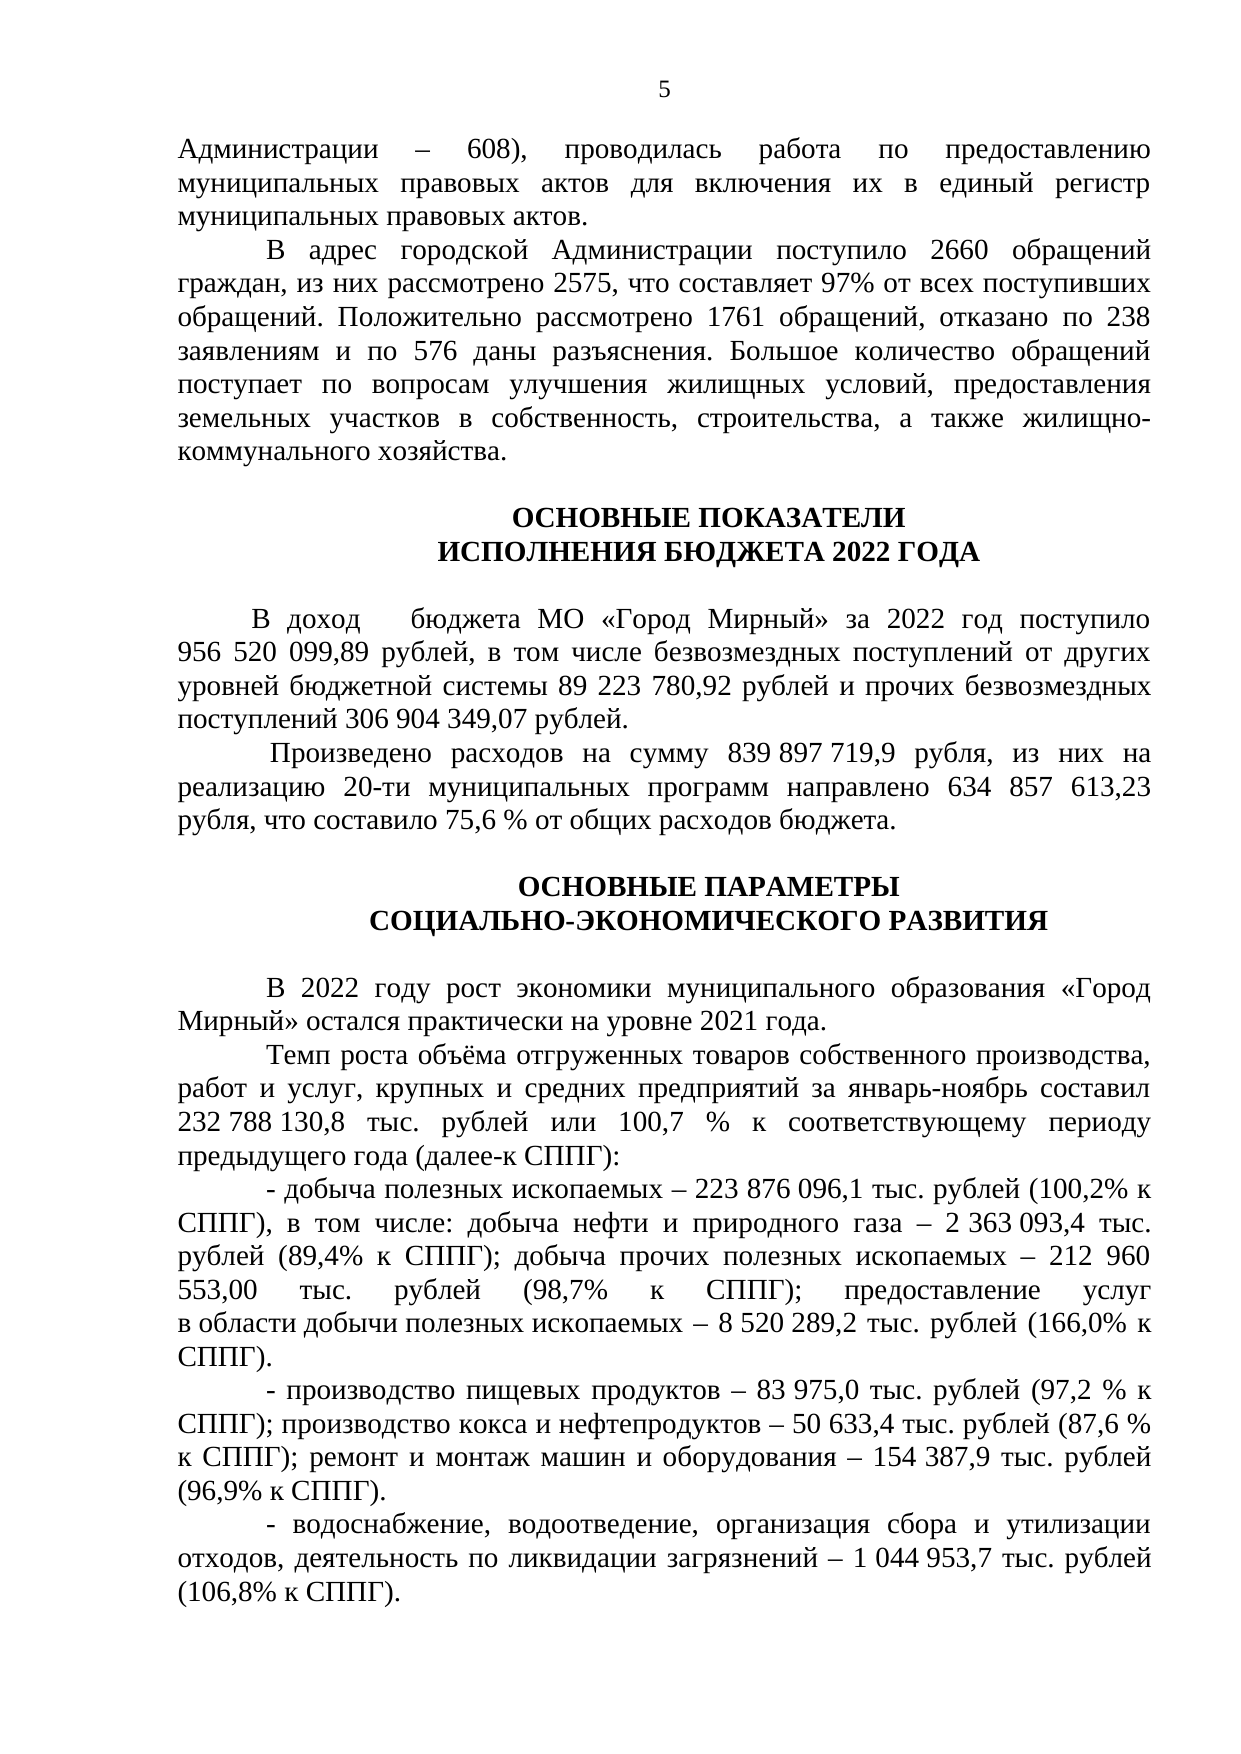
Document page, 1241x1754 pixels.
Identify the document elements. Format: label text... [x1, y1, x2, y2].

text ОСНОВНЫЕ ПОКАЗАТЕЛИ [177, 500, 1152, 534]
text ОСНОВНЫЕ ПАРАМЕТРЫ [177, 869, 1152, 903]
text - добыча полезных ископаемых – 223 876 096,1 тыс. рублей (100,2% к СППГ), в том числе: добыча нефти и природного газа – 2 363 093,4 тыс. рублей (89,4% к СППГ); добыча прочих полезных ископаемых – 212 960 553,00 тыс. рублей (98,7% к СППГ); предоставление услуг в области добычи полезных ископаемых – 8 520 289,2 тыс. рублей (166,0% к СППГ). [177, 1171, 1152, 1372]
text ИСПОЛНЕНИЯ БЮДЖЕТА 2022 ГОДА [177, 534, 1152, 567]
text Темп роста объёма отгруженных товаров собственного производства, работ и услуг, крупных и средних предприятий за январь-ноябрь составил 232 788 130,8 тыс. рублей или 100,7 % к соответствующему периоду предыдущего года (далее-к СППГ): [177, 1037, 1152, 1171]
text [177, 131, 1152, 232]
text - производство пищевых продуктов – 83 975,0 тыс. рублей (97,2 % к СППГ); производство кокса и нефтепродуктов – 50 633,4 тыс. рублей (87,6 % к СППГ); ремонт и монтаж машин и оборудования – 154 387,9 тыс. рублей (96,9% к СППГ). [177, 1372, 1152, 1507]
text - водоснабжение, водоотведение, организация сбора и утилизации отходов, деятельность по ликвидации загрязнений – 1 044 953,7 тыс. рублей (106,8% к СППГ). [177, 1507, 1152, 1607]
text В доход бюджета МО «Город Мирный» за 2022 год поступило 956 520 099,89 рублей, в том числе безвозмездных поступлений от других уровней бюджетной системы 89 223 780,92 рублей и прочих безвозмездных поступлений 306 904 349,07 рублей. [177, 601, 1152, 735]
text СОЦИАЛЬНО-ЭКОНОМИЧЕСКОГО РАЗВИТИЯ [177, 903, 1152, 936]
text В адрес городской Администрации поступило 2660 обращений граждан, из них рассмотрено 2575, что составляет 97% от всех поступивших обращений. Положительно рассмотрено 1761 обращений, отказано по 238 заявлениям и по 576 даны разъяснения. Большое количество обращений поступает по вопросам улучшения жилищных условий, предоставления земельных участков в собственность, строительства, а также жилищно-коммунального хозяйства. [177, 232, 1152, 467]
text В 2022 году рост экономики муниципального образования «Город Мирный» остался практически на уровне 2021 года. [177, 970, 1152, 1037]
text Произведено расходов на сумму 839 897 719,9 рубля, из них на реализацию 20-ти муниципальных программ направлено 634 857 613,23 рубля, что составило 75,6 % от общих расходов бюджета. [177, 735, 1152, 836]
